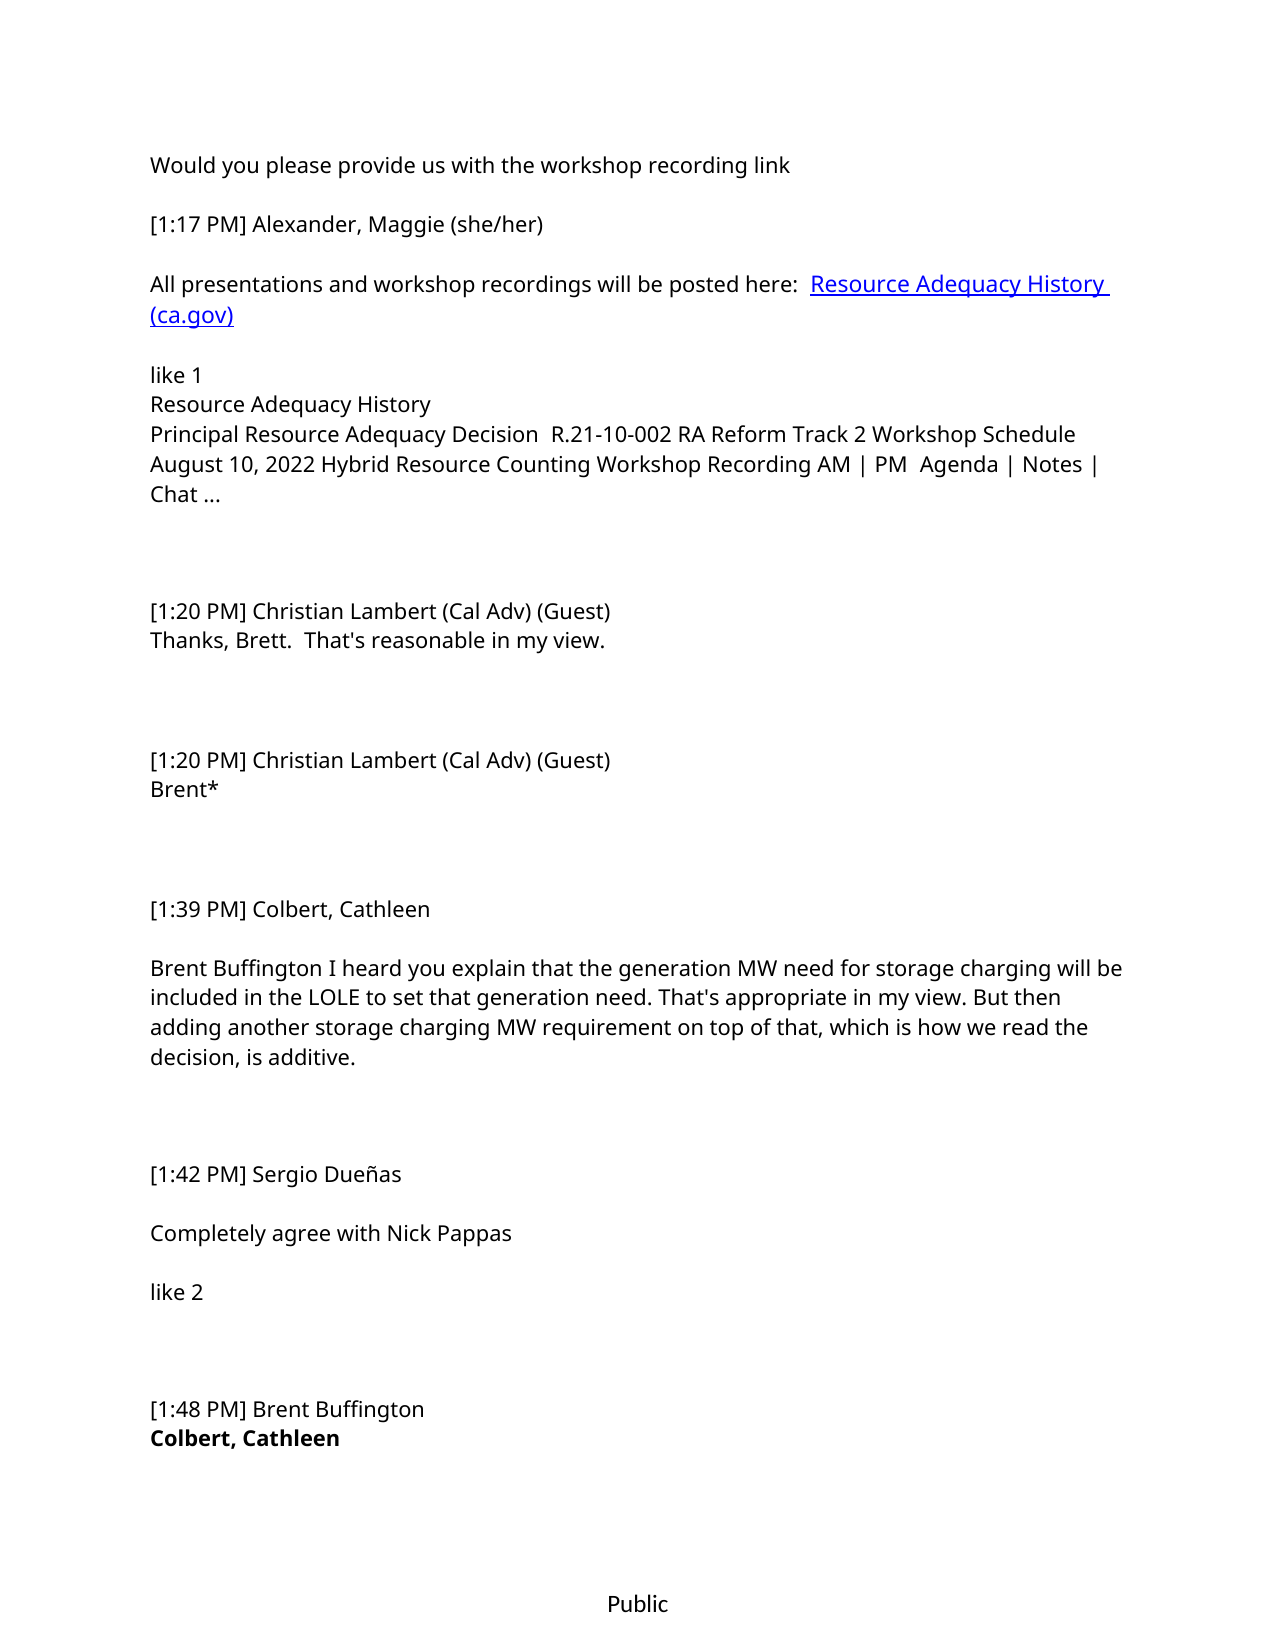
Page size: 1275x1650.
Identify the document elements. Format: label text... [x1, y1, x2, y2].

text [1:20 PM] Christian Lambert (Cal Adv) (Guest) [150, 596, 1125, 625]
text All presentations and workshop recordings will be posted here: Resource Adequacy History (ca.gov) [150, 268, 1125, 330]
text Brent Buffington I heard you explain that the generation MW need for storage charging will be included in the LOLE to set that generation need. That's appropriate in my view. But then adding another storage charging MW requirement on top of that, which is how we read the decision, is additive. [150, 952, 1125, 1072]
text Brent* [150, 774, 1125, 804]
text [1:39 PM] Colbert, Cathleen [150, 893, 1125, 923]
text Would you please provide us with the workshop recording link [150, 150, 1125, 180]
text Principal Resource Adequacy Decision R.21-10-002 RA Reform Track 2 Workshop Schedule August 10, 2022 Hybrid Resource Counting Workshop Recording AM | PM Agenda | Notes | Chat ... [150, 419, 1125, 508]
text [1:17 PM] Alexander, Maggie (she/her) [150, 209, 1125, 239]
text like 1 [150, 359, 1125, 389]
text Colbert, Cathleen [150, 1423, 1125, 1453]
text [1:20 PM] Christian Lambert (Cal Adv) (Guest) [150, 744, 1125, 774]
text [1:48 PM] Brent Buffington [150, 1393, 1125, 1423]
text [1:42 PM] Sergio Dueñas [150, 1159, 1125, 1188]
text Thanks, Brett. That's reasonable in my view. [150, 625, 1125, 655]
text Resource Adequacy History [150, 389, 1125, 419]
text like 2 [150, 1277, 1125, 1306]
text Completely agree with Nick Pappas [150, 1218, 1125, 1247]
